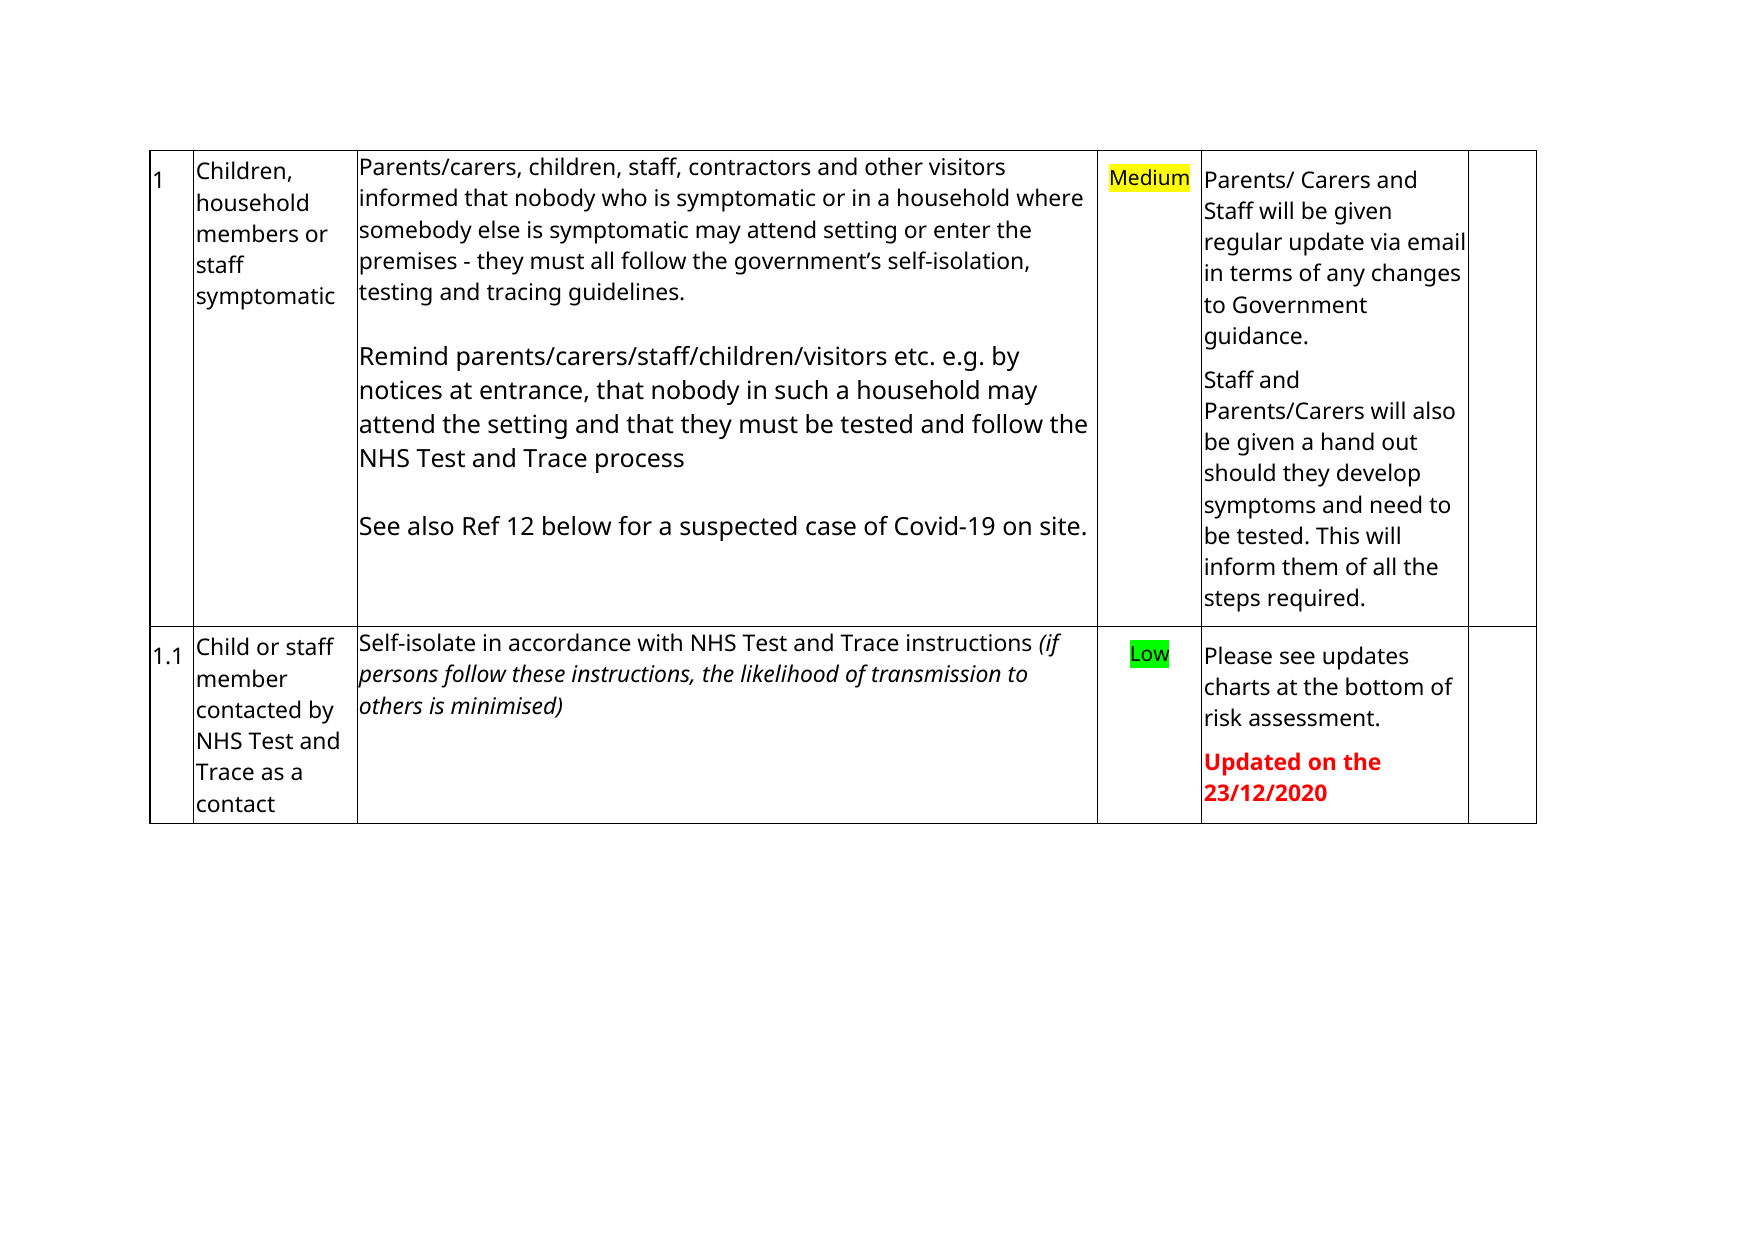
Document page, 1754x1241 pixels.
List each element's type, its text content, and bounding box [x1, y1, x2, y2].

table_header Parents/carers, children, staff, contractors and other visitors informed that nobody who is symptomatic or in a household where somebody else is symptomatic may attend setting or enter the premises - they must all follow the government’s self-isolation, testing and tracing guidelines. Remind parents/carers/staff/children/visitors etc. e.g. by notices at entrance, that nobody in such a household may attend the setting and that they must be tested and follow the NHS Test and Trace process See also Ref 12 below for a suspected case of Covid-19 on site. [358, 151, 1097, 626]
table_cell Self-isolate in accordance with NHS Test and Trace instructions (if persons follow these instructions, the likelihood of transmission to others is minimised) [358, 627, 1097, 823]
table_cell Low [1098, 627, 1201, 823]
table_cell Please see updates charts at the bottom of risk assessment. Updated on the 23/12/2020 [1202, 627, 1468, 823]
table_cell 1.1 [151, 627, 193, 823]
table_header Children, household members or staff symptomatic [194, 151, 357, 626]
table_header [1469, 151, 1536, 626]
table_header 1 [151, 151, 193, 626]
table_header Parents/ Carers and Staff will be given regular update via email in terms of any changes to Government guidance. Staff and Parents/Carers will also be given a hand out should they develop symptoms and need to be tested. This will inform them of all the steps required. [1202, 151, 1468, 626]
table_cell [1469, 627, 1536, 823]
table_cell Child or staff member contacted by NHS Test and Trace as a contact [194, 627, 357, 823]
table_header Medium [1098, 151, 1201, 626]
